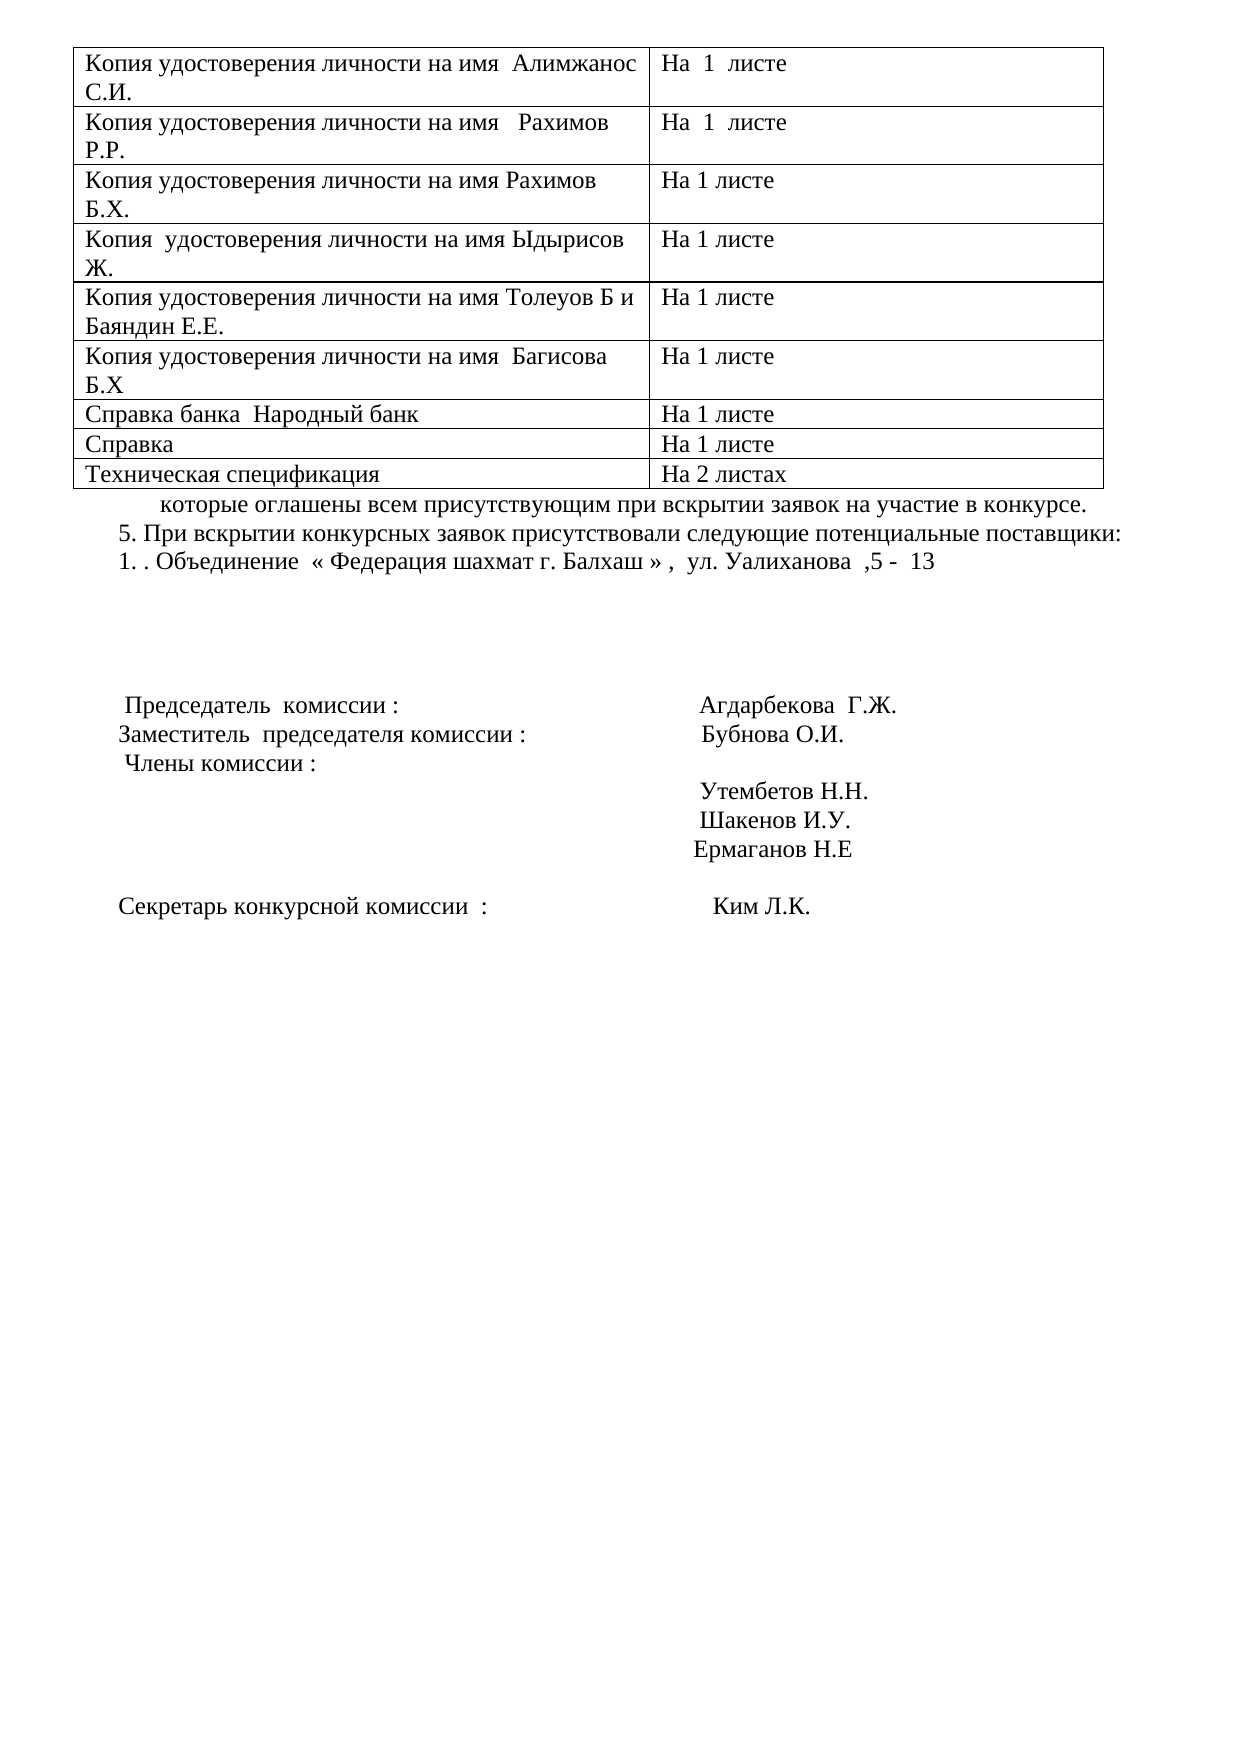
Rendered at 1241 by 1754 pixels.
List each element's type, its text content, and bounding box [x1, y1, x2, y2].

table_cell Справка [74, 429, 649, 458]
text 1. . Объединение « Федерация шахмат г. Балхаш » , ул. Уалиханова ,5 - 13 [118, 546, 1187, 575]
table_cell Копия удостоверения личности на имя Багисова Б.Х [74, 341, 649, 398]
table_cell Копия удостоверения личности на имя Алимжанос С.И. [74, 48, 649, 106]
table_cell На 2 листах [650, 459, 1103, 488]
table_cell На 1 листе [650, 341, 1103, 398]
table_cell Техническая спецификация [74, 459, 649, 488]
table_cell На 1 листе [650, 224, 1103, 281]
table_cell Копия удостоверения личности на имя Ыдырисов Ж. [74, 224, 649, 281]
table_cell На 1 листе [650, 283, 1103, 340]
table_cell Справка банка Народный банк [74, 400, 649, 428]
text Ермаганов Н.Е [118, 834, 1187, 863]
text Шакенов И.У. [118, 805, 1187, 834]
table_cell Копия удостоверения личности на имя Толеуов Б и Баяндин Е.Е. [74, 283, 649, 340]
text Заместитель председателя комиссии : Бубнова О.И. [118, 719, 1187, 748]
text 5. При вскрытии конкурсных заявок присутствовали следующие потенциальные поставщики: [118, 518, 1187, 546]
table_cell На 1 листе [650, 48, 1103, 106]
table_cell Копия удостоверения личности на имя Рахимов Б.Х. [74, 165, 649, 223]
table_cell На 1 листе [650, 107, 1103, 164]
text Председатель комиссии : Агдарбекова Г.Ж. [118, 690, 1187, 719]
text которые оглашены всем присутствующим при вскрытии заявок на участие в конкурсе. [118, 489, 1187, 518]
table_cell На 1 листе [650, 429, 1103, 458]
text Члены комиссии : [118, 748, 1187, 776]
table_cell На 1 листе [650, 165, 1103, 223]
text Утембетов Н.Н. [118, 776, 1187, 805]
text Секретарь конкурсной комиссии : Ким Л.К. [118, 891, 1187, 920]
table_cell Копия удостоверения личности на имя Рахимов Р.Р. [74, 107, 649, 164]
table_cell На 1 листе [650, 400, 1103, 428]
